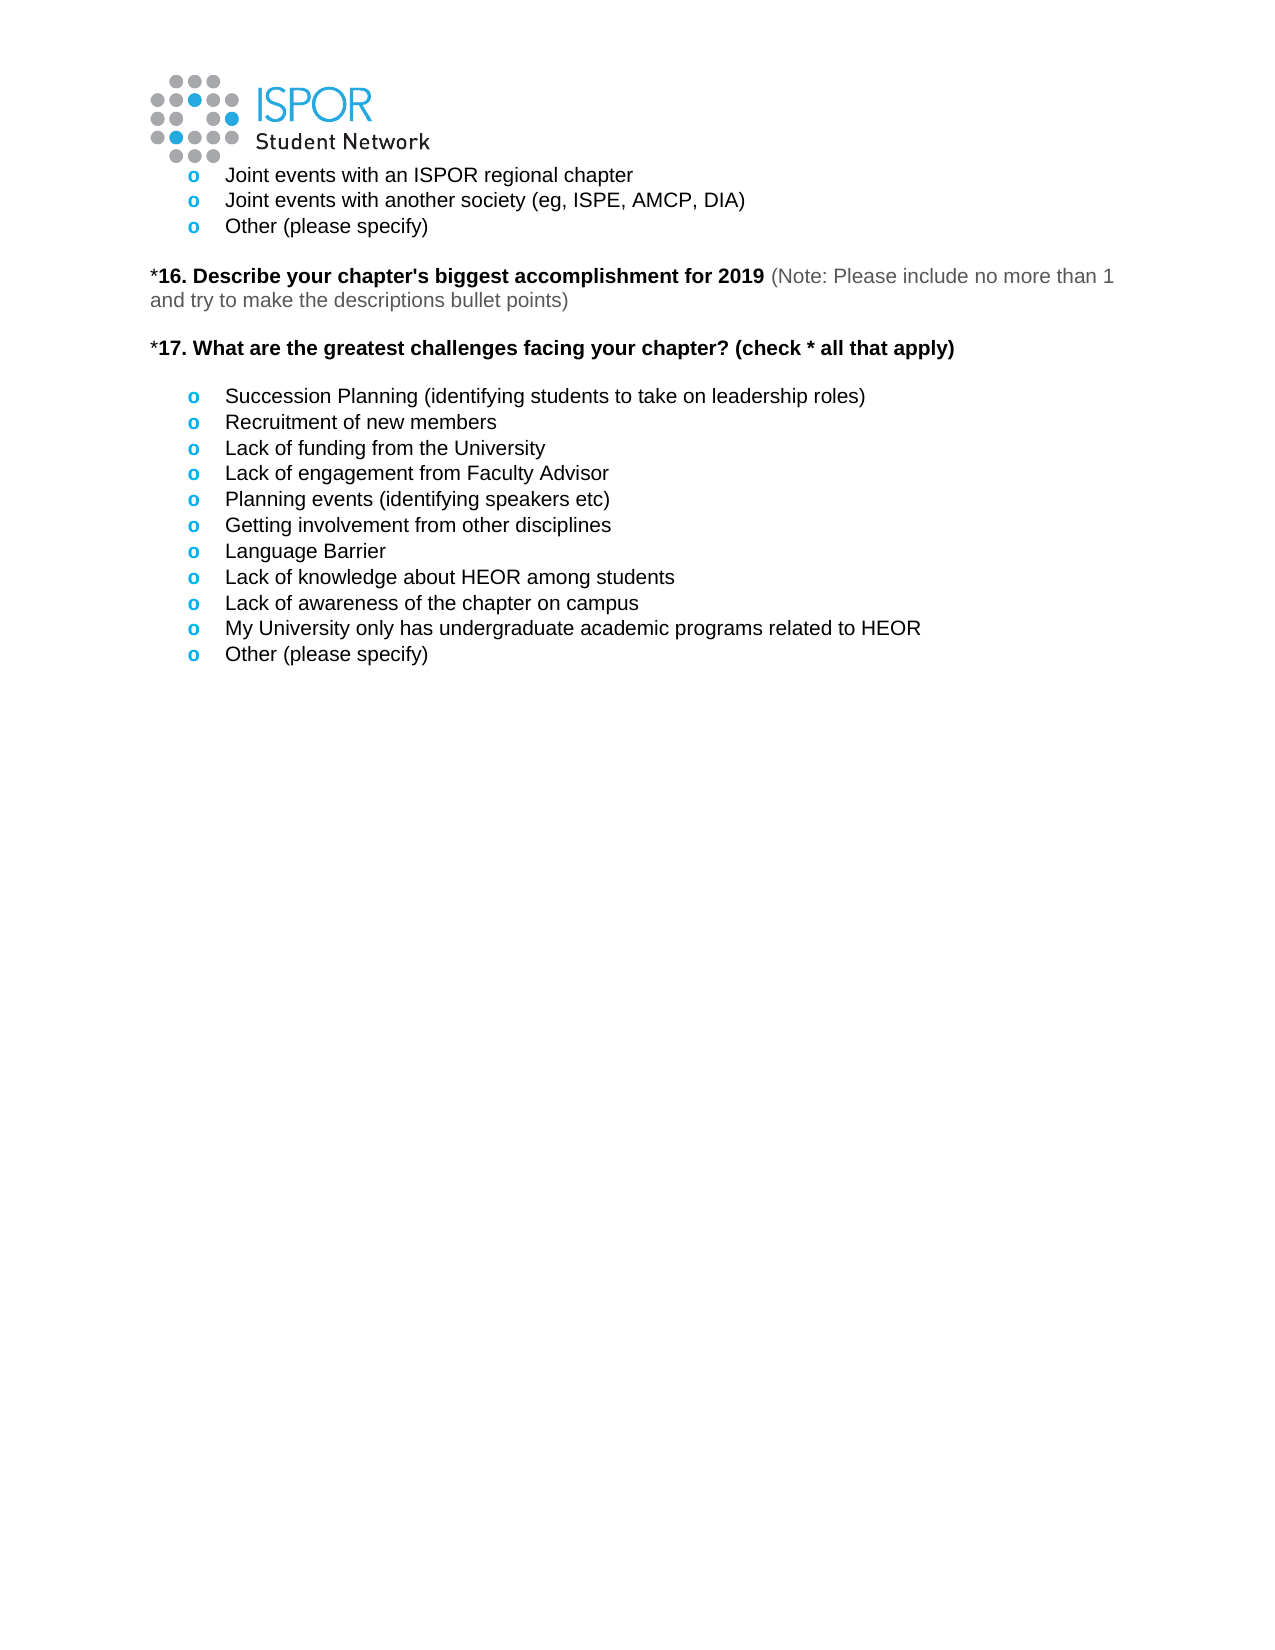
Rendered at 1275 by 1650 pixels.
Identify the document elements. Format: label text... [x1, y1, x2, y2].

list Lack of awareness of the chapter on campus [187, 590, 1125, 616]
list Planning events (identifying speakers etc) [187, 487, 1125, 513]
picture [150, 75, 431, 163]
list My University only has undergraduate academic programs related to HEOR [187, 616, 1125, 642]
text *16. Describe your chapter's biggest accomplishment for 2019 (Note: Please include no more than 1 and try to make the descriptions bullet points) [150, 264, 1125, 312]
list Recruitment of new members [187, 409, 1125, 435]
list Getting involvement from other disciplines [187, 513, 1125, 539]
list Joint events with an ISPOR regional chapter [187, 162, 1125, 188]
list Lack of engagement from Faculty Advisor [187, 461, 1125, 487]
list Joint events with another society (eg, ISPE, AMCP, DIA) [187, 188, 1125, 214]
list Lack of funding from the University [187, 435, 1125, 461]
list Lack of knowledge about HEOR among students [187, 564, 1125, 590]
list Other (please specify) [187, 214, 1125, 240]
list Other (please specify) [187, 642, 1125, 668]
list Succession Planning (identifying students to take on leadership roles) [187, 384, 1125, 409]
text *17. What are the greatest challenges facing your chapter? (check * all that apply) [150, 336, 1125, 360]
list Language Barrier [187, 539, 1125, 564]
